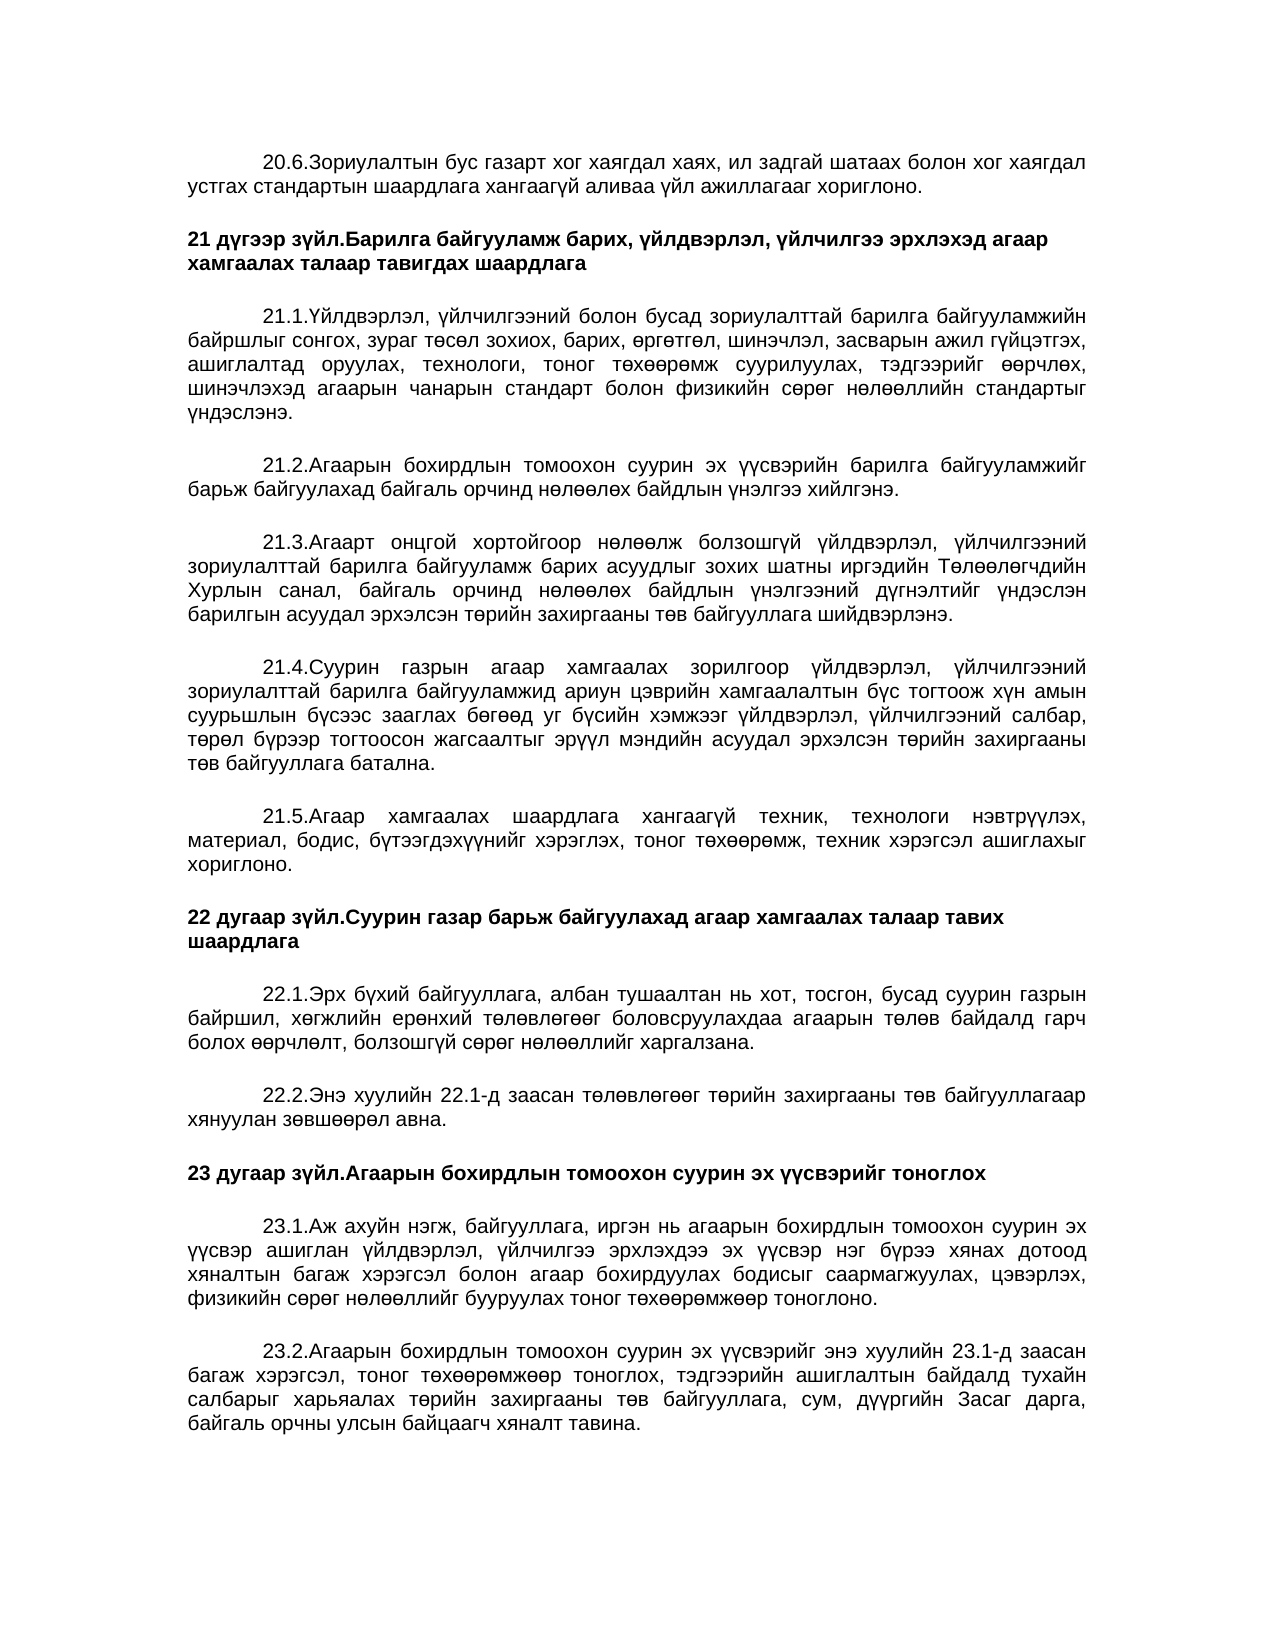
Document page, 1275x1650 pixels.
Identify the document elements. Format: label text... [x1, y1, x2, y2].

text 21.4.Суурин газрын агаар хамгаалах зорилгоор үйлдвэрлэл, үйлчилгээний зориулалттай барилга байгууламжид ариун цэврийн хамгаалалтын бүс тогтоож хүн амын суурьшлын бүсээс зааглах бөгөөд уг бүсийн хэмжээг үйлдвэрлэл, үйлчилгээний салбар, төрөл бүрээр тогтоосон жагсаалтыг эрүүл мэндийн асуудал эрхэлсэн төрийн захиргааны төв байгууллага батална. [187, 655, 1087, 775]
text 21.2.Агаарын бохирдлын томоохон суурин эх үүсвэрийн барилга байгууламжийг барьж байгуулахад байгаль орчинд нөлөөлөх байдлын үнэлгээ хийлгэнэ. [187, 453, 1087, 501]
text 22.2.Энэ хуулийн 22.1-д заасан төлөвлөгөөг төрийн захиргааны төв байгууллагаар хянуулан зөвшөөрөл авна. [187, 1083, 1087, 1131]
text 23 дугаар зүйл.Агаарын бохирдлын томоохон суурин эх үүсвэрийг тоноглох [187, 1160, 1087, 1184]
text 21.5.Агаар хамгаалах шаардлага хангаагүй техник, технологи нэвтрүүлэх, материал, бодис, бүтээгдэхүүнийг хэрэглэх, тоног төхөөрөмж, техник хэрэгсэл ашиглахыг хориглоно. [187, 804, 1087, 876]
text 20.6.Зориулалтын бус газарт хог хаягдал хаях, ил задгай шатаах болон хог хаягдал устгах стандартын шаардлага хангаагүй аливаа үйл ажиллагааг хориглоно. [187, 150, 1087, 198]
text 23.2.Агаарын бохирдлын томоохон суурин эх үүсвэрийг энэ хуулийн 23.1-д заасан багаж хэрэгсэл, тоног төхөөрөмжөөр тоноглох, тэдгээрийн ашиглалтын байдалд тухайн салбарыг харьяалах төрийн захиргааны төв байгууллага, сум, дүүргийн Засаг дарга, байгаль орчны улсын байцаагч хяналт тавина. [187, 1338, 1087, 1434]
text 21.3.Агаарт онцгой хортойгоор нөлөөлж болзошгүй үйлдвэрлэл, үйлчилгээний зориулалттай барилга байгууламж барих асуудлыг зохих шатны иргэдийн Төлөөлөгчдийн Хурлын санал, байгаль орчинд нөлөөлөх байдлын үнэлгээний дүгнэлтийг үндэслэн барилгын асуудал эрхэлсэн төрийн захиргааны төв байгууллага шийдвэрлэнэ. [187, 530, 1087, 626]
text 22 дугаар зүйл.Суурин газар барьж байгуулахад агаар хамгаалах талаар тавих шаардлага [187, 905, 1087, 953]
text 22.1.Эрх бүхий байгууллага, албан тушаалтан нь хот, тосгон, бусад суурин газрын байршил, хөгжлийн ерөнхий төлөвлөгөөг боловсруулахдаа агаарын төлөв байдалд гарч болох өөрчлөлт, болзошгүй сөрөг нөлөөллийг харгалзана. [187, 982, 1087, 1054]
text 21.1.Үйлдвэрлэл, үйлчилгээний болон бусад зориулалттай барилга байгууламжийн байршлыг сонгох, зураг төсөл зохиох, барих, өргөтгөл, шинэчлэл, засварын ажил гүйцэтгэх, ашиглалтад оруулах, технологи, тоног төхөөрөмж суурилуулах, тэдгээрийг өөрчлөх, шинэчлэхэд агаарын чанарын стандарт болон физикийн сөрөг нөлөөллийн стандартыг үндэслэнэ. [187, 304, 1087, 424]
text 23.1.Аж ахуйн нэгж, байгууллага, иргэн нь агаарын бохирдлын томоохон суурин эх үүсвэр ашиглан үйлдвэрлэл, үйлчилгээ эрхлэхдээ эх үүсвэр нэг бүрээ хянах дотоод хяналтын багаж хэрэгсэл болон агаар бохирдуулах бодисыг саармагжуулах, цэвэрлэх, физикийн сөрөг нөлөөллийг бууруулах тоног төхөөрөмжөөр тоноглоно. [187, 1213, 1087, 1309]
text 21 дүгээр зүйл.Барилга байгууламж барих, үйлдвэрлэл, үйлчилгээ эрхлэхэд агаар хамгаалах талаар тавигдах шаардлага [187, 227, 1087, 275]
